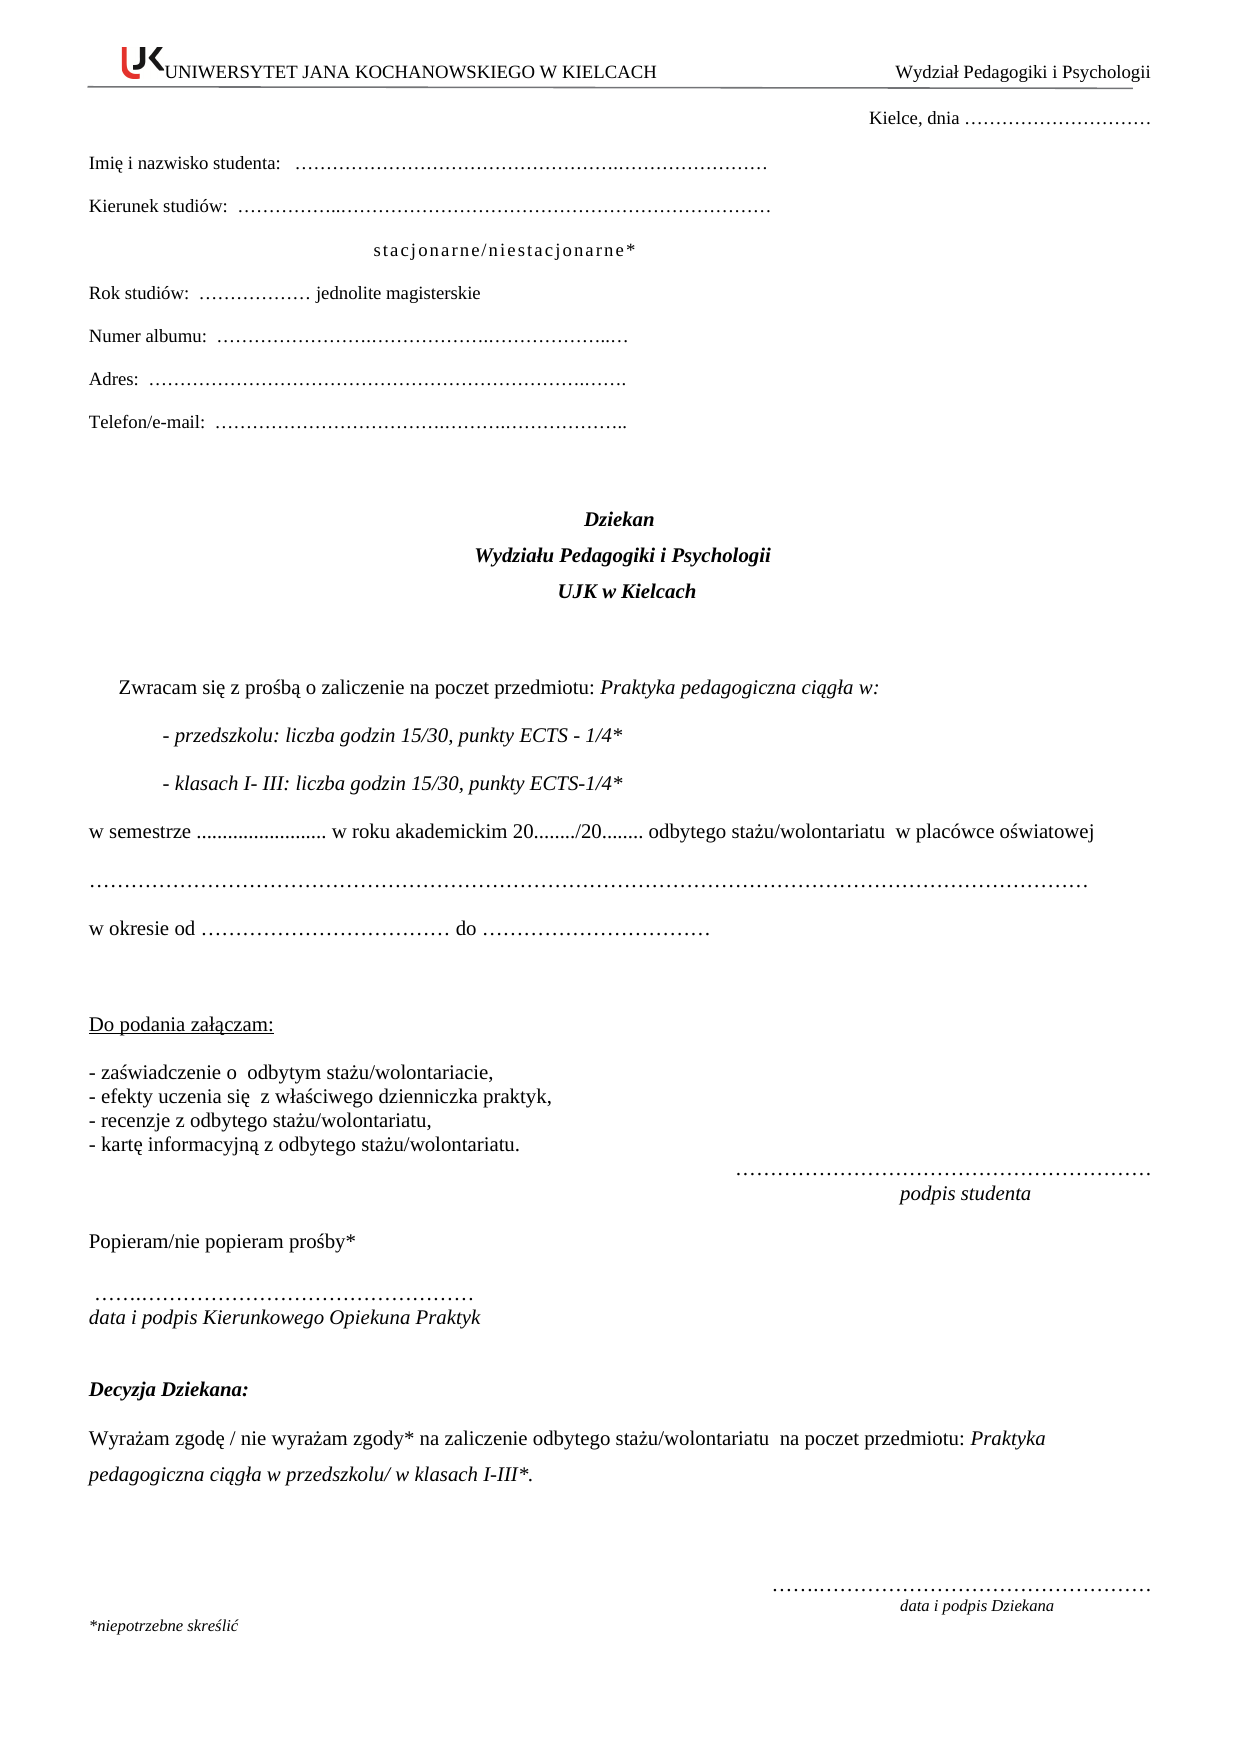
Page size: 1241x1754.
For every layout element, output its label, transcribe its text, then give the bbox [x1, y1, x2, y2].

text Dziekan [89, 507, 1152, 531]
text Wydziału Pedagogiki i Psychologii [89, 543, 1152, 567]
text Rok studiów: ……………… jednolite magisterskie [89, 282, 1152, 303]
text data i podpis Kierunkowego Opiekuna Praktyk [89, 1305, 1152, 1329]
text Zwracam się z prośbą o zaliczenie na poczet przedmiotu: Praktyka pedagogiczna ciągła w: [89, 675, 1152, 699]
text Decyzja Dziekana: [89, 1377, 1152, 1401]
text Wyrażam zgodę / nie wyrażam zgody* na zaliczenie odbytego stażu/wolontariatu na poczet przedmiotu: Praktyka pedagogiczna ciągła w przedszkolu/ w klasach I-III*. [89, 1426, 1152, 1486]
text UNIWERSYTET JANA KOCHANOWSKIEGO W KIELCACH Wydział Pedagogiki i Psychologii [89, 47, 1152, 83]
text Kierunek studiów: ……………..…………………………………………………………… [89, 195, 1152, 217]
text *niepotrzebne skreślić [89, 1615, 1152, 1634]
text Kielce, dnia ………………………… [89, 107, 1152, 128]
text - przedszkolu: liczba godzin 15/30, punkty ECTS - 1/4* [89, 723, 1152, 747]
text …….………………………………………… [89, 1572, 1152, 1596]
text Numer albumu: …………………….……………….………………..… [89, 325, 1152, 346]
text Do podania załączam: [89, 1012, 1152, 1036]
text - recenzje z odbytego stażu/wolontariatu, [89, 1108, 1152, 1132]
text Adres: …………………………………………………………….……. [89, 368, 1152, 389]
text - efekty uczenia się z właściwego dzienniczka praktyk, [89, 1084, 1152, 1108]
text w semestrze ......................... w roku akademickim 20......../20........ odbytego stażu/wolontariatu w placówce oświatowej ……………………………………………………………………………………………………………………………… [89, 819, 1152, 892]
text Imię i nazwisko studenta: …………………………………………….…………………… [89, 152, 1152, 174]
text stacjonarne/niestacjonarne* [89, 238, 1152, 260]
text Telefon/e-mail: ……………………………….……….……………….. [89, 411, 1152, 433]
text - kartę informacyjną z odbytego stażu/wolontariatu. [89, 1132, 1152, 1156]
text data i podpis Dziekana [826, 1596, 1152, 1615]
text UJK w Kielcach [89, 579, 1152, 603]
text podpis studenta [826, 1180, 1152, 1204]
text - klasach I- III: liczba godzin 15/30, punkty ECTS-1/4* [89, 771, 1152, 795]
text …………………………………………………… [89, 1156, 1152, 1180]
text …….………………………………………… [89, 1281, 1152, 1305]
text Popieram/nie popieram prośby* [89, 1228, 1152, 1253]
text w okresie od ……………………………… do …………………………… [89, 916, 1152, 940]
text - zaświadczenie o odbytym stażu/wolontariacie, [89, 1060, 1152, 1084]
